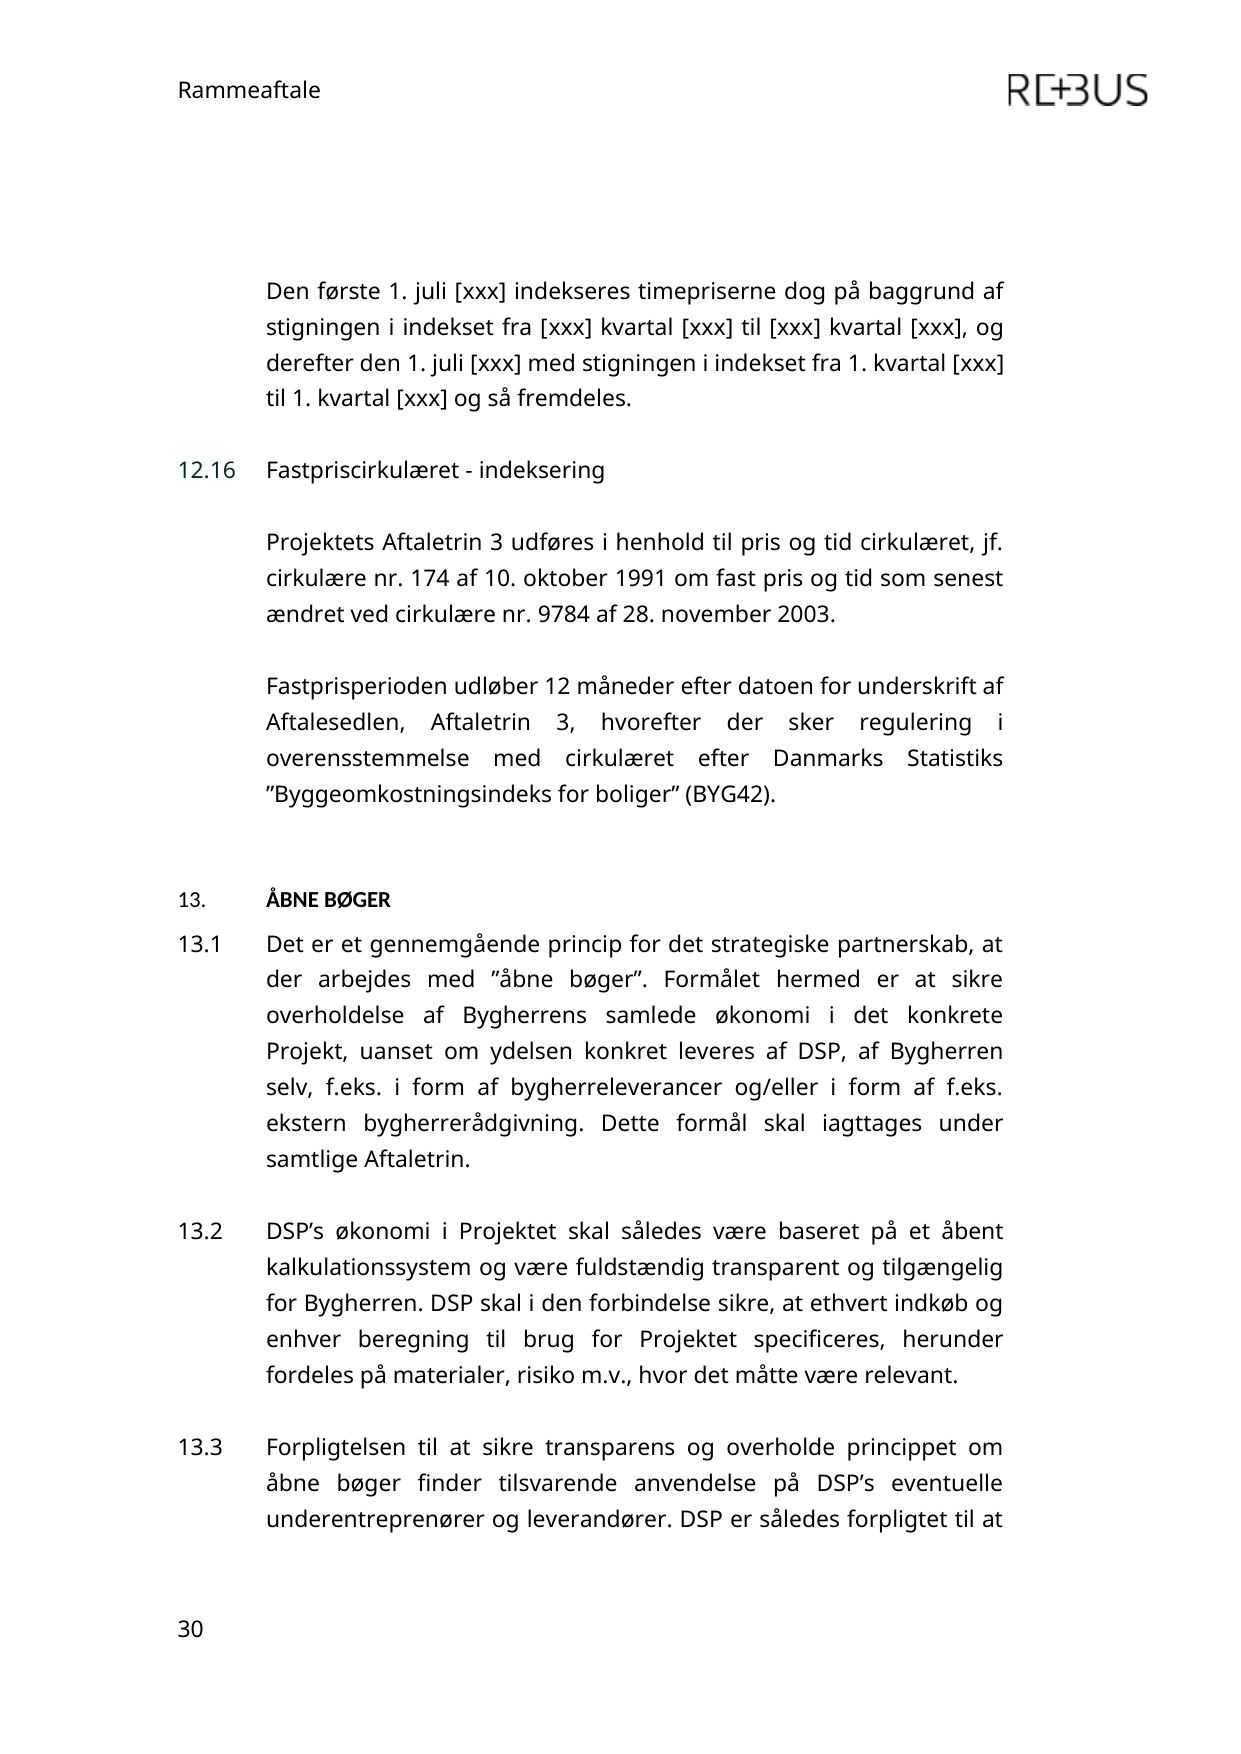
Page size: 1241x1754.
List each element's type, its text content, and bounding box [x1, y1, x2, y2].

text Fastprisperioden udløber 12 måneder efter datoen for underskrift af Aftalesedlen, Aftaletrin 3, hvorefter der sker regulering i overensstemmelse med cirkulæret efter Danmarks Statistiks ”Byggeomkostningsindeks for boliger” (BYG42). [266, 670, 1004, 809]
subtitle DSP’s økonomi i Projektet skal således være baseret på et åbent kalkulationssystem og være fuldstændig transparent og tilgængelig for Bygherren. DSP skal i den forbindelse sikre, at ethvert indkøb og enhver beregning til brug for Projektet specificeres, herunder fordeles på materialer, risiko m.v., hvor det måtte være relevant. [177, 1215, 1004, 1390]
subtitle Fastpriscirkulæret - indeksering [177, 454, 1004, 486]
picture [1008, 74, 1148, 106]
text Projektets Aftaletrin 3 udføres i henhold til pris og tid cirkulæret, jf. cirkulære nr. 174 af 10. oktober 1991 om fast pris og tid som senest ændret ved cirkulære nr. 9784 af 28. november 2003. [266, 526, 1004, 629]
subtitle Åbne bøger [177, 886, 1004, 913]
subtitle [177, 1431, 1004, 1534]
text Den første 1. juli [xxx] indekseres timepriserne dog på baggrund af stigningen i indekset fra [xxx] kvartal [xxx] til [xxx] kvartal [xxx], og derefter den 1. juli [xxx] med stigningen i indekset fra 1. kvartal [xxx] til 1. kvartal [xxx] og så fremdeles. [266, 274, 1004, 414]
subtitle Det er et gennemgående princip for det strategiske partnerskab, at der arbejdes med ”åbne bøger”. Formålet hermed er at sikre overholdelse af Bygherrens samlede økonomi i det konkrete Projekt, uanset om ydelsen konkret leveres af DSP, af Bygherren selv, f.eks. i form af bygherreleverancer og/eller i form af f.eks. ekstern bygherrerådgivning. Dette formål skal iagttages under samtlige Aftaletrin. [177, 927, 1004, 1174]
